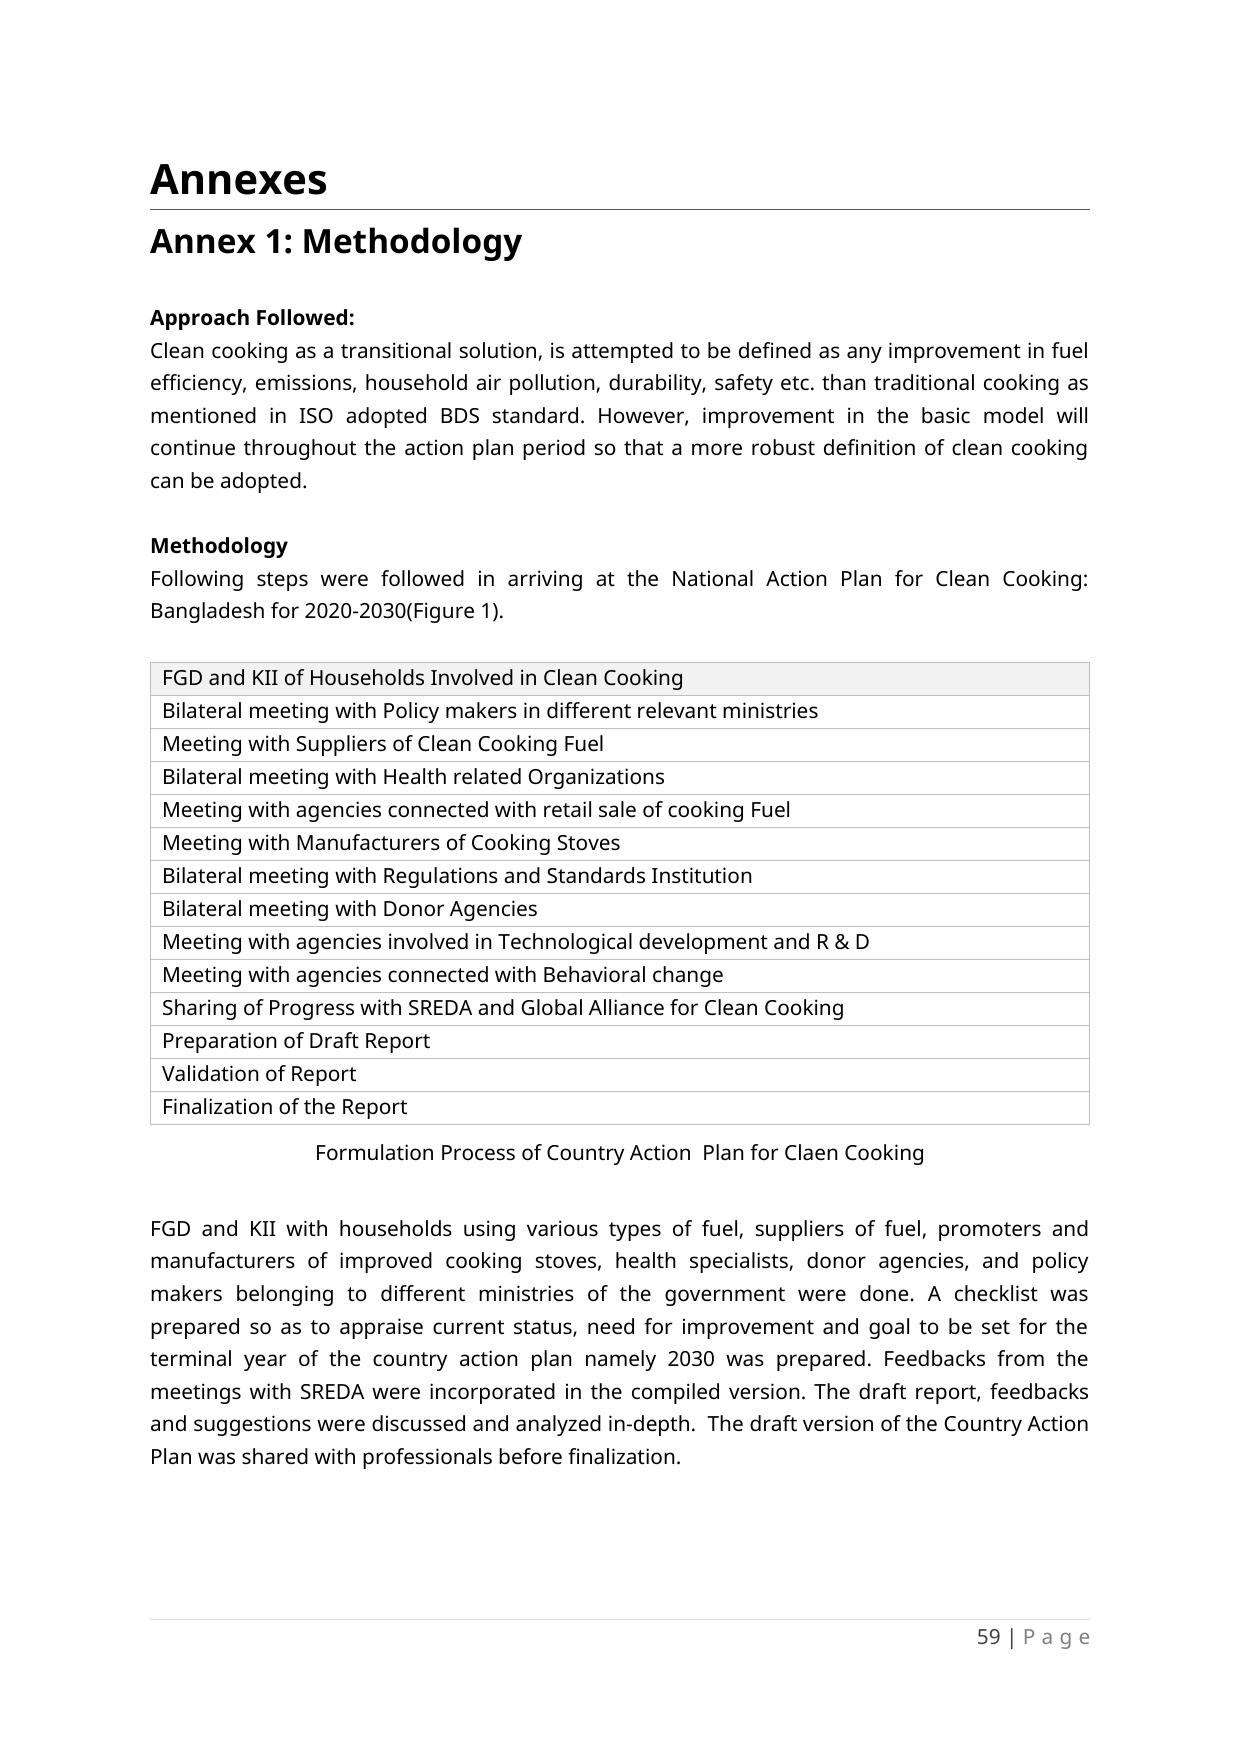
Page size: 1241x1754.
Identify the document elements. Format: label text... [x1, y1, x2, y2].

table_header FGD and KII of Households Involved in Clean Cooking [151, 663, 1089, 695]
table_cell Meeting with Manufacturers of Cooking Stoves [151, 828, 1089, 860]
table_cell Bilateral meeting with Policy makers in different relevant ministries [151, 696, 1089, 728]
text Methodology [150, 531, 1090, 560]
text Clean cooking as a transitional solution, is attempted to be defined as any improvement in fuel efficiency, emissions, household air pollution, durability, safety etc. than traditional cooking as mentioned in ISO adopted BDS standard. However, improvement in the basic model will continue throughout the action plan period so that a more robust definition of clean cooking can be adopted. [150, 336, 1090, 494]
text Approach Followed: [150, 303, 1090, 332]
table_cell Finalization of the Report [151, 1092, 1089, 1124]
table_cell Preparation of Draft Report [151, 1026, 1089, 1058]
subtitle Annex 1: Methodology [150, 218, 1090, 264]
table_cell Validation of Report [151, 1059, 1089, 1091]
table_cell Bilateral meeting with Health related Organizations [151, 762, 1089, 794]
table_cell Meeting with agencies connected with retail sale of cooking Fuel [151, 795, 1089, 827]
table_cell Meeting with Suppliers of Clean Cooking Fuel [151, 729, 1089, 761]
table_cell Meeting with agencies involved in Technological development and R & D [151, 927, 1089, 959]
table_cell Bilateral meeting with Regulations and Standards Institution [151, 861, 1089, 893]
table_cell Meeting with agencies connected with Behavioral change [151, 960, 1089, 992]
table_cell Bilateral meeting with Donor Agencies [151, 894, 1089, 926]
text Formulation Process of Country Action Plan for Claen Cooking [150, 1138, 1090, 1166]
text FGD and KII with households using various types of fuel, suppliers of fuel, promoters and manufacturers of improved cooking stoves, health specialists, donor agencies, and policy makers belonging to different ministries of the government were done. A checklist was prepared so as to appraise current status, need for improvement and goal to be set for the terminal year of the country action plan namely 2030 was prepared. Feedbacks from the meetings with SREDA were incorporated in the compiled version. The draft report, feedbacks and suggestions were discussed and analyzed in-depth. The draft version of the Country Action Plan was shared with professionals before finalization. [150, 1214, 1090, 1471]
subtitle Annexes [150, 150, 1090, 209]
table_cell Sharing of Progress with SREDA and Global Alliance for Clean Cooking [151, 993, 1089, 1025]
text Following steps were followed in arriving at the National Action Plan for Clean Cooking: Bangladesh for 2020-2030(Figure 1). [150, 564, 1090, 625]
